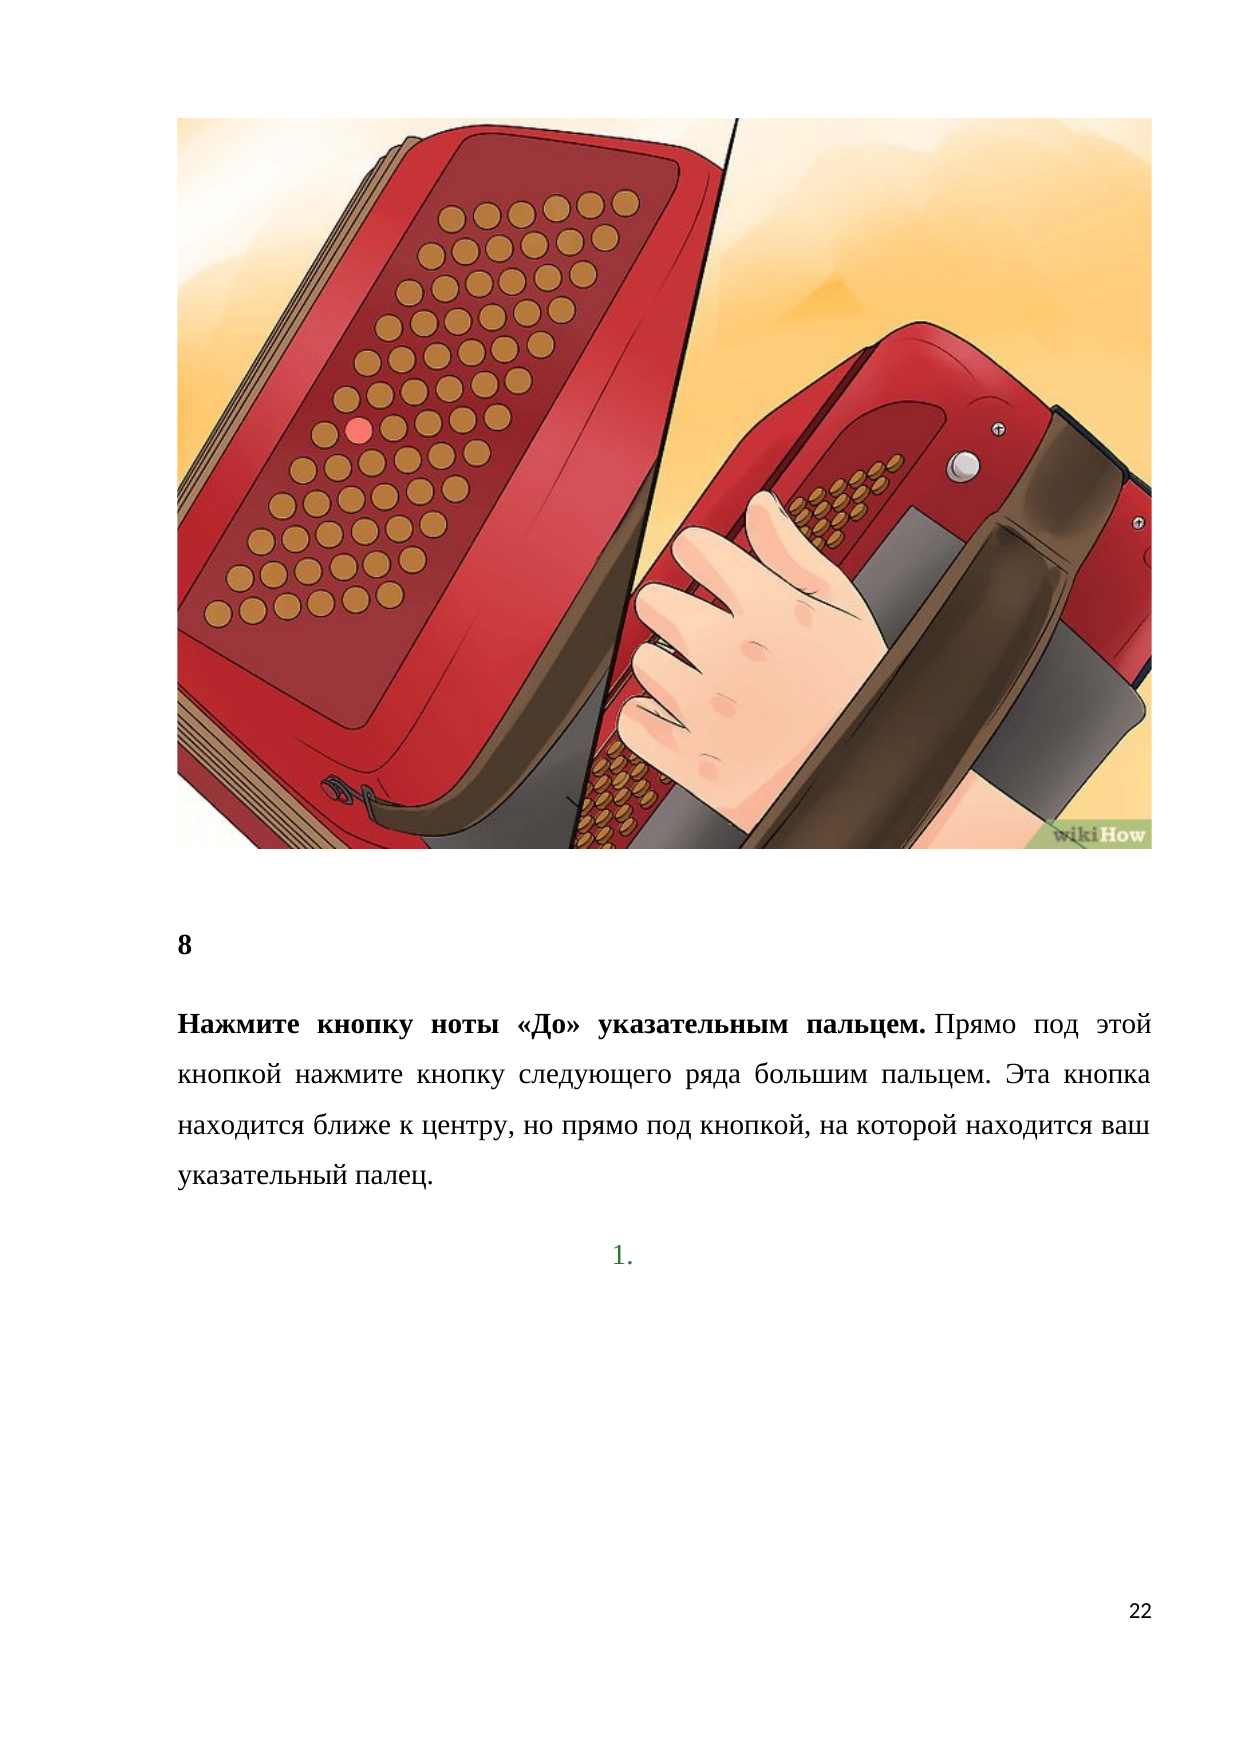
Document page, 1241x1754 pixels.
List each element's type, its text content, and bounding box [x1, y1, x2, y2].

picture [177, 118, 1152, 849]
text 8 [177, 927, 1152, 960]
text Нажмите кнопку ноты «До» указательным пальцем. Прямо под этой кнопкой нажмите кнопку следующего ряда большим пальцем. Эта кнопка находится ближе к центру, но прямо под кнопкой, на которой находится ваш указательный палец. [177, 1006, 1152, 1191]
